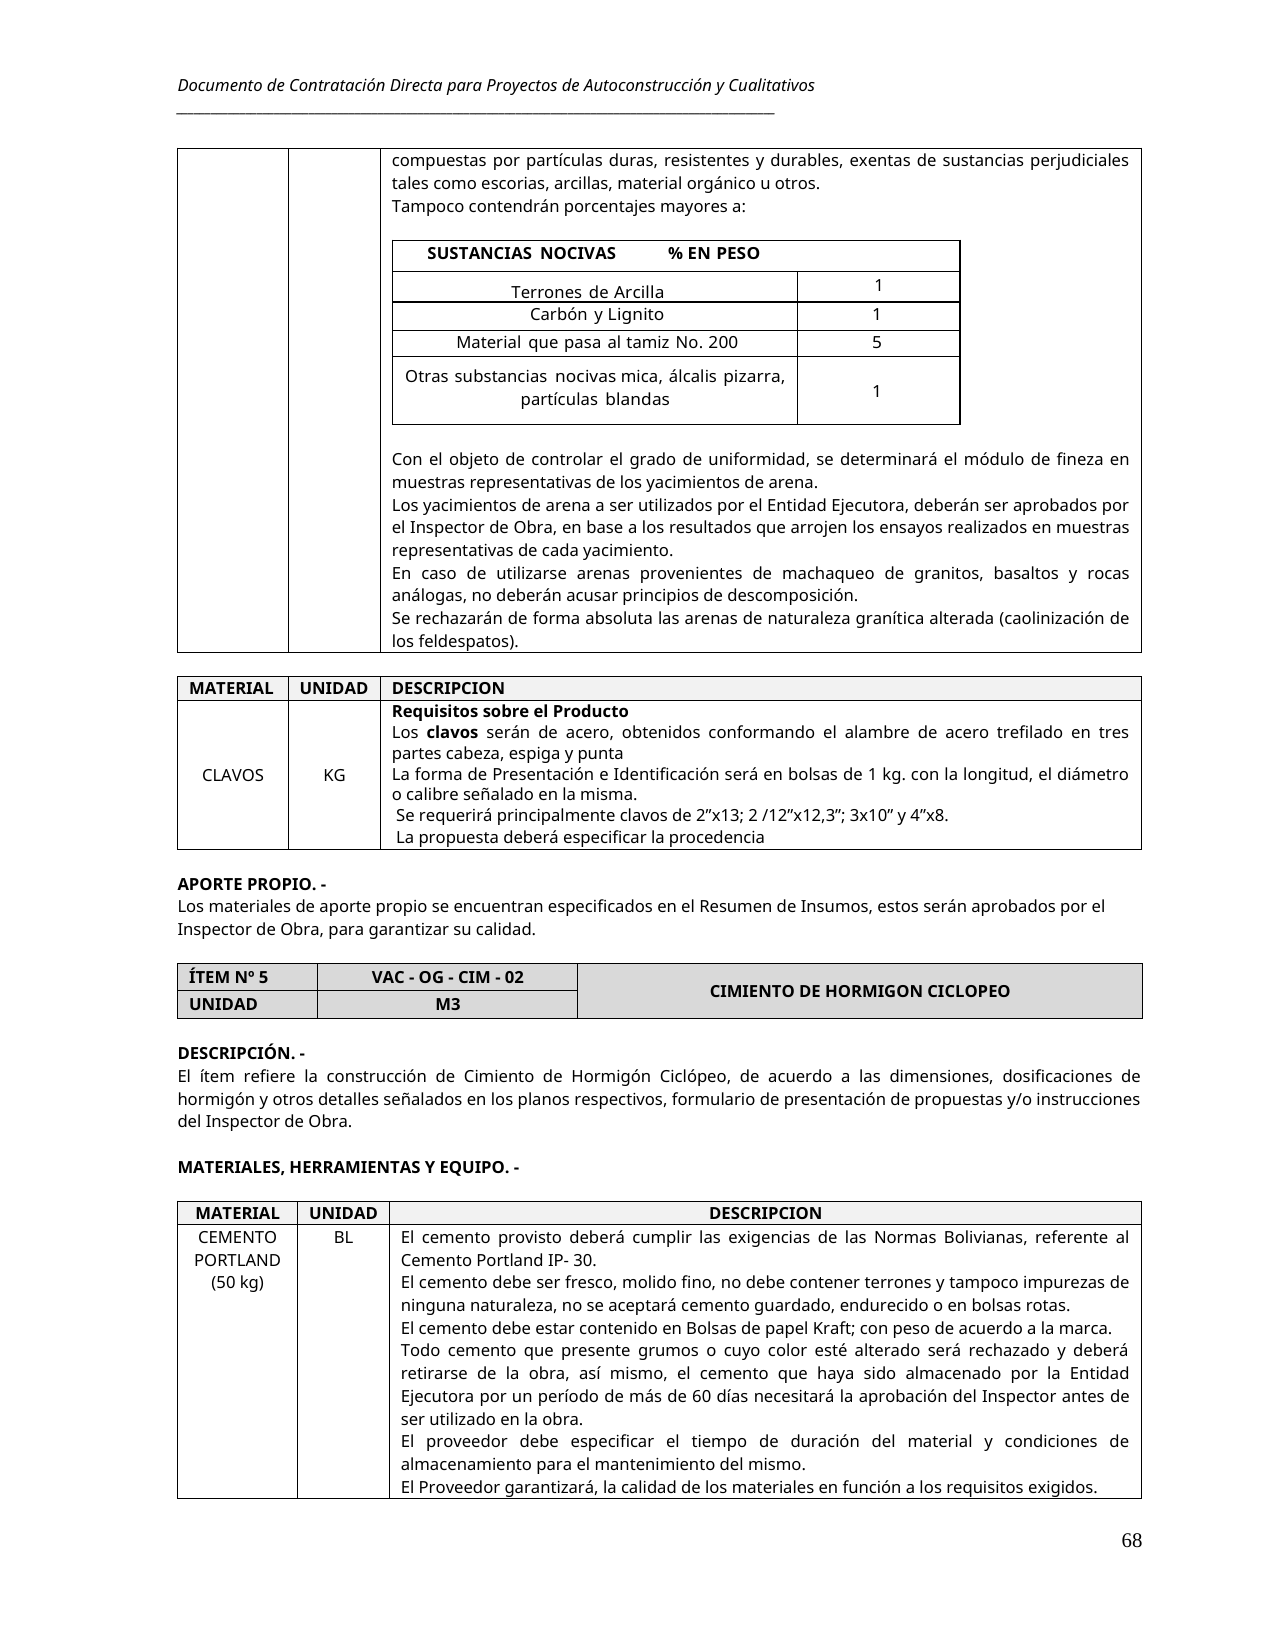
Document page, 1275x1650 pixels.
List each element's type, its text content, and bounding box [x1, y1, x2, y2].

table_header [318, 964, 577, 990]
text El ítem refiere la construcción de Cimiento de Hormigón Ciclópeo, de acuerdo a las dimensiones, dosificaciones de hormigón y otros detalles señalados en los planos respectivos, formulario de presentación de propuestas y/o instrucciones del Inspector de Obra. [177, 1064, 1142, 1132]
text DESCRIPCIÓN. - [177, 1042, 1142, 1064]
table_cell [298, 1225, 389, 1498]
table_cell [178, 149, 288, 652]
text MATERIALES, HERRAMIENTAS Y EQUIPO. - [177, 1155, 1142, 1178]
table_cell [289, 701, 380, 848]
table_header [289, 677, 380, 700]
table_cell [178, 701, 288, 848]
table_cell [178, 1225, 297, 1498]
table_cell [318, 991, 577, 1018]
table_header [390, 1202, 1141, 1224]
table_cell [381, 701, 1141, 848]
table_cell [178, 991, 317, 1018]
text APORTE PROPIO. - [177, 872, 1142, 895]
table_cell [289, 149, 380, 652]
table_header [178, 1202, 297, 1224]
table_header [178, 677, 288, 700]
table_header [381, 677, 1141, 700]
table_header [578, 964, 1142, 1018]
text Los materiales de aporte propio se encuentran especificados en el Resumen de Insumos, estos serán aprobados por el Inspector de Obra, para garantizar su calidad. [177, 895, 1142, 940]
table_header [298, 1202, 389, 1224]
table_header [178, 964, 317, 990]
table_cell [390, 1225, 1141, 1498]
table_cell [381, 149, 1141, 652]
